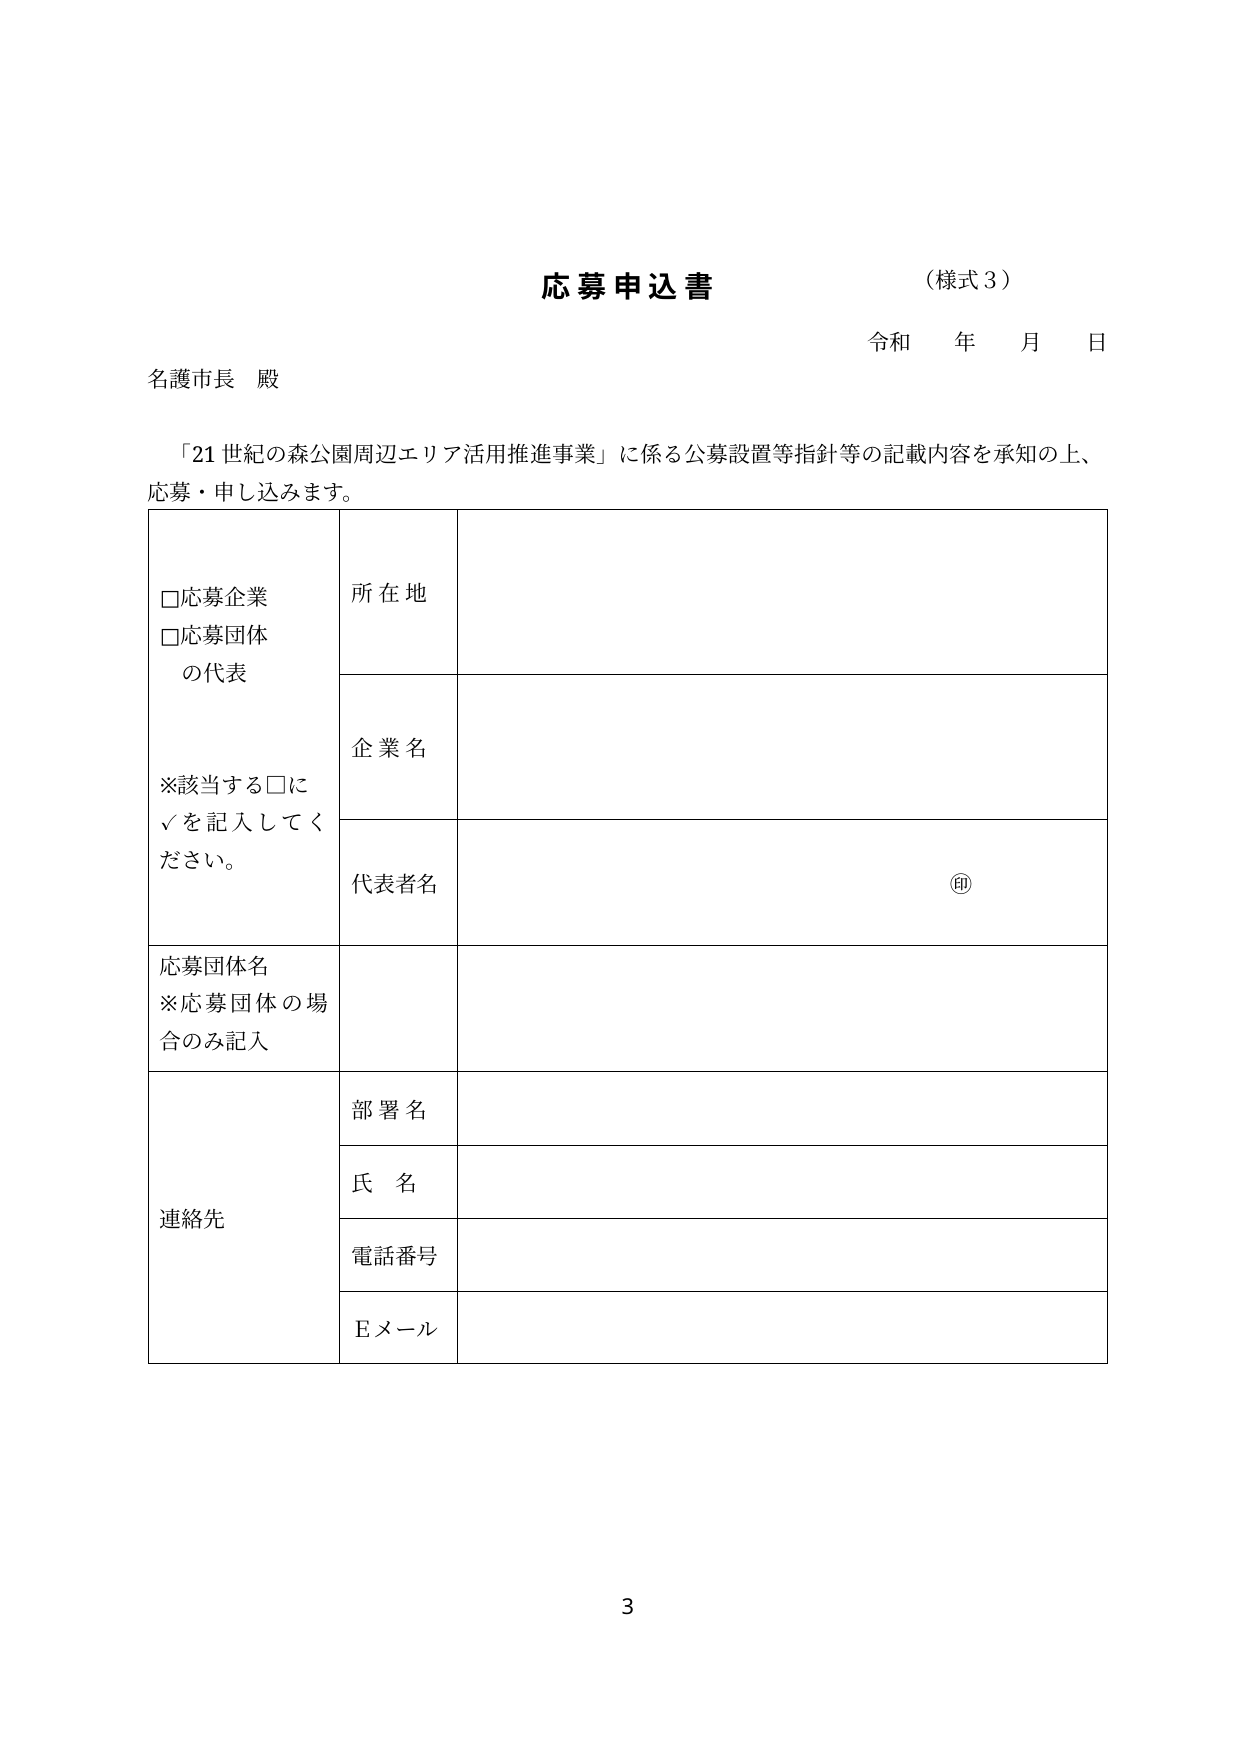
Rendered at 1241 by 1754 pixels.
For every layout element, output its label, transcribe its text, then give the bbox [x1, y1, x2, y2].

text 応 募 申 込 書 [148, 247, 1107, 322]
table_cell [458, 1146, 1107, 1217]
text 「21世紀の森公園周辺エリア活用推進事業」に係る公募設置等指針等の記載内容を承知の上、応募・申し込みます。 [148, 434, 1107, 509]
table_cell Ｅメール [340, 1292, 457, 1363]
table_cell 代表者名 [340, 820, 457, 945]
table_cell [340, 946, 457, 1071]
table_header [458, 510, 1107, 674]
table_cell [458, 946, 1107, 1071]
table_cell [458, 1072, 1107, 1145]
table_cell 氏名 [340, 1146, 457, 1217]
text 令和 年 月 日 [148, 322, 1107, 359]
table_cell 応募団体名 ※応募団体の場合のみ記入 [149, 946, 339, 1071]
table_cell 企業名 [340, 675, 457, 819]
table_cell 電話番号 [340, 1219, 457, 1291]
table_cell [458, 1292, 1107, 1363]
table_cell [458, 1219, 1107, 1291]
table_cell [458, 675, 1107, 819]
table_cell 部署名 [340, 1072, 457, 1145]
table_cell ㊞ [458, 820, 1107, 945]
table_header □応募企業 □応募団体 の代表 ※該当する□に ✓を記入してください。 [149, 510, 339, 945]
table_header 所在地 [340, 510, 457, 674]
table_cell 連絡先 [149, 1072, 339, 1363]
text 名護市長 殿 [148, 359, 1107, 397]
